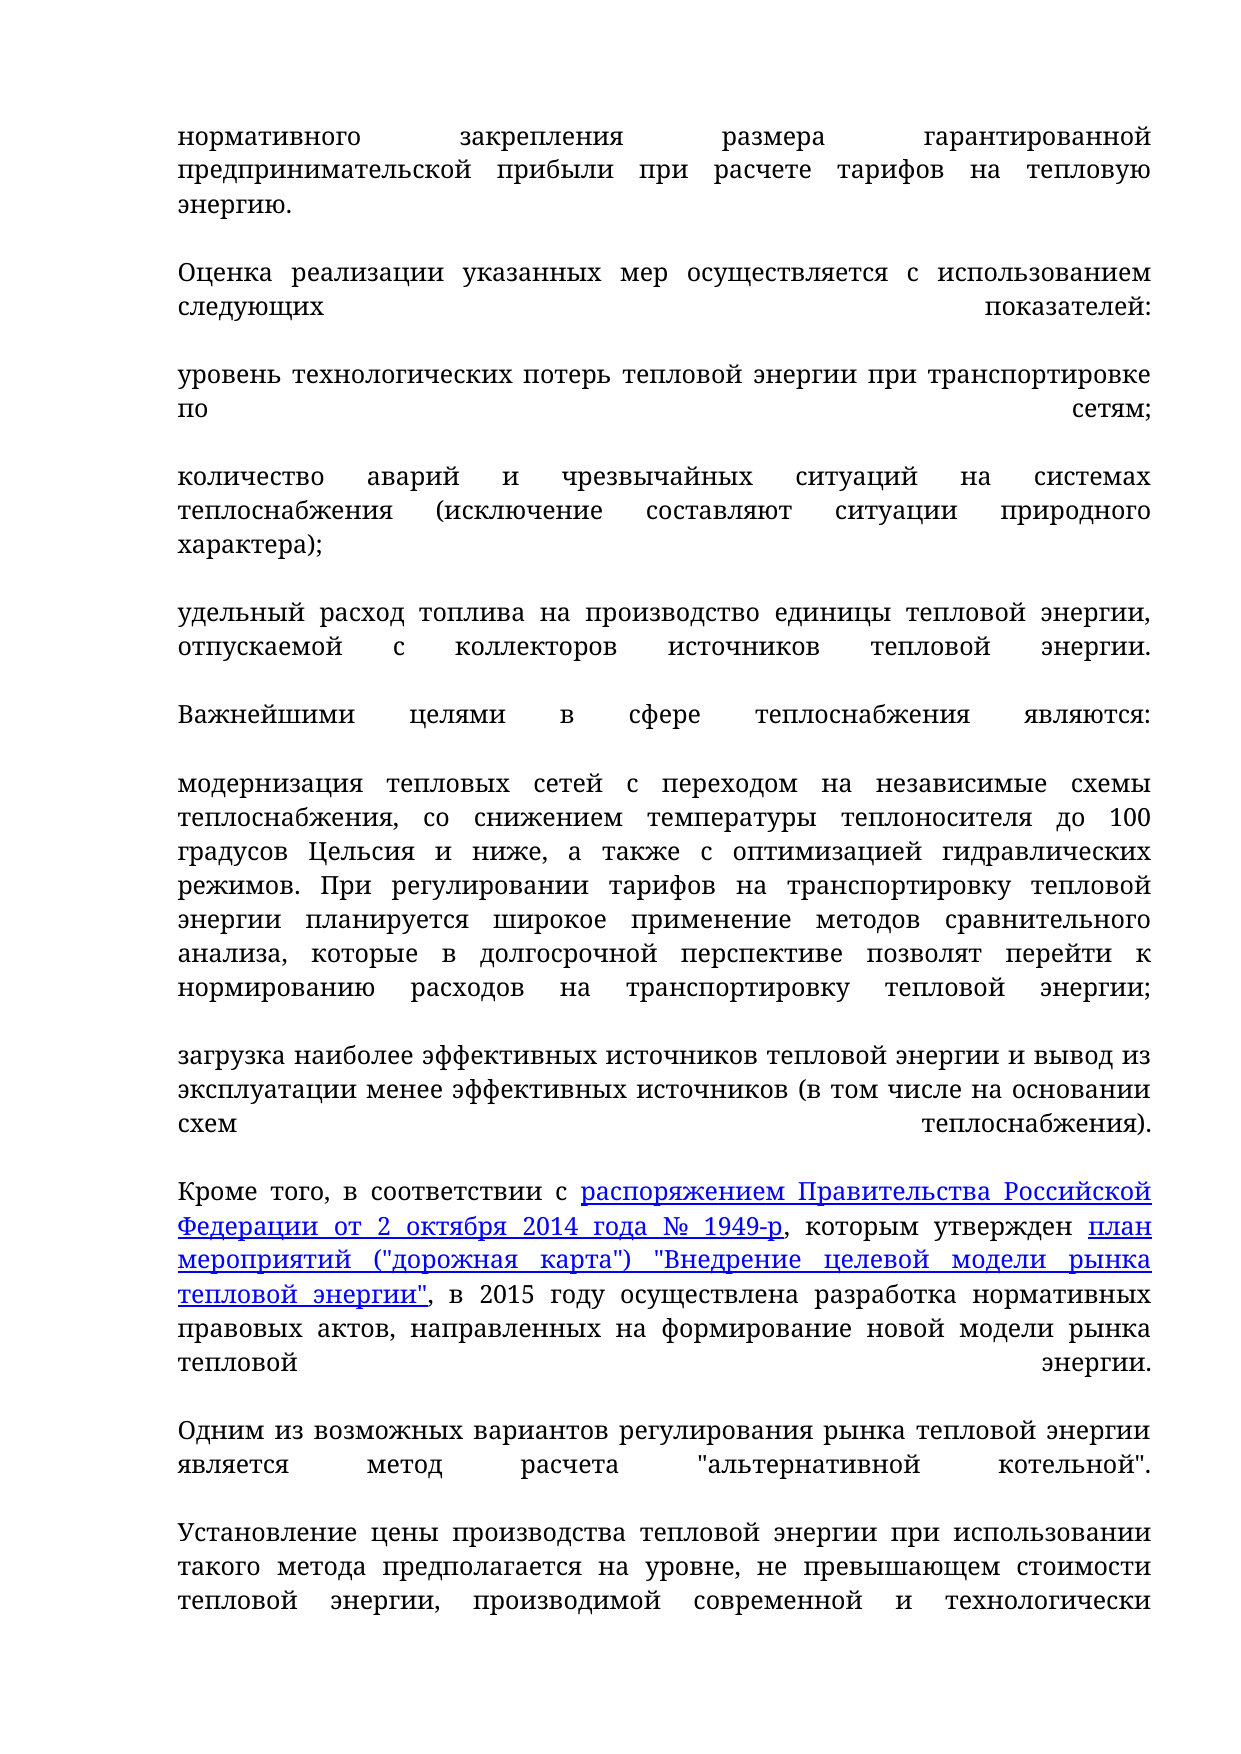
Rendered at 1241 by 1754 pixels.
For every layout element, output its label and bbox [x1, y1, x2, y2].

text [177, 1272, 1152, 1617]
text [177, 118, 1152, 1271]
